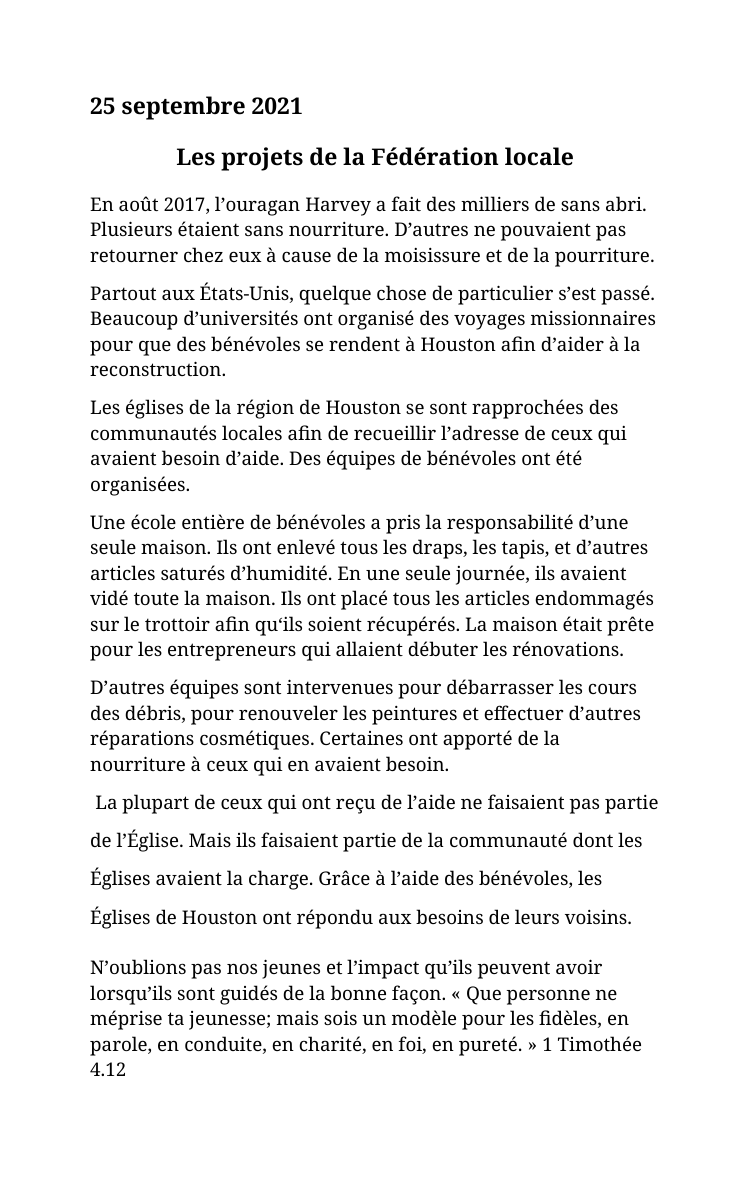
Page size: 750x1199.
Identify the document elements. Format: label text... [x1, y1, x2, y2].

text N’oublions pas nos jeunes et l’impact qu’ils peuvent avoir lorsqu’ils sont guidés de la bonne façon. « Que personne ne méprise ta jeunesse; mais sois un modèle pour les fidèles, en parole, en conduite, en charité, en foi, en pureté. » 1 Timothée 4.12 [90, 955, 660, 1082]
text Partout aux États-Unis, quelque chose de particulier s’est passé. Beaucoup d’universités ont organisé des voyages missionnaires pour que des bénévoles se rendent à Houston afin d’aider à la reconstruction. [90, 280, 660, 382]
text Les églises de la région de Houston se sont rapprochées des communautés locales afin de recueillir l’adresse de ceux qui avaient besoin d’aide. Des équipes de bénévoles ont été organisées. [90, 394, 660, 497]
text 25 septembre 2021 [90, 90, 660, 121]
text La plupart de ceux qui ont reçu de l’aide ne faisaient pas partie de l’Église. Mais ils faisaient partie de la communauté dont les Églises avaient la charge. Grâce à l’aide des bénévoles, les Églises de Houston ont répondu aux besoins de leurs voisins. [90, 789, 660, 929]
text Une école entière de bénévoles a pris la responsabilité d’une seule maison. Ils ont enlevé tous les draps, les tapis, et d’autres articles saturés d’humidité. En une seule journée, ils avaient vidé toute la maison. Ils ont placé tous les articles endommagés sur le trottoir afin qu‘ils soient récupérés. La maison était prête pour les entrepreneurs qui allaient débuter les rénovations. [90, 509, 660, 662]
text Les projets de la Fédération locale [90, 140, 660, 172]
text En août 2017, l’ouragan Harvey a fait des milliers de sans abri. Plusieurs étaient sans nourriture. D’autres ne pouvaient pas retourner chez eux à cause de la moisissure et de la pourriture. [90, 191, 660, 267]
text D’autres équipes sont intervenues pour débarrasser les cours des débris, pour renouveler les peintures et effectuer d’autres réparations cosmétiques. Certaines ont apporté de la nourriture à ceux qui en avaient besoin. [90, 675, 660, 777]
